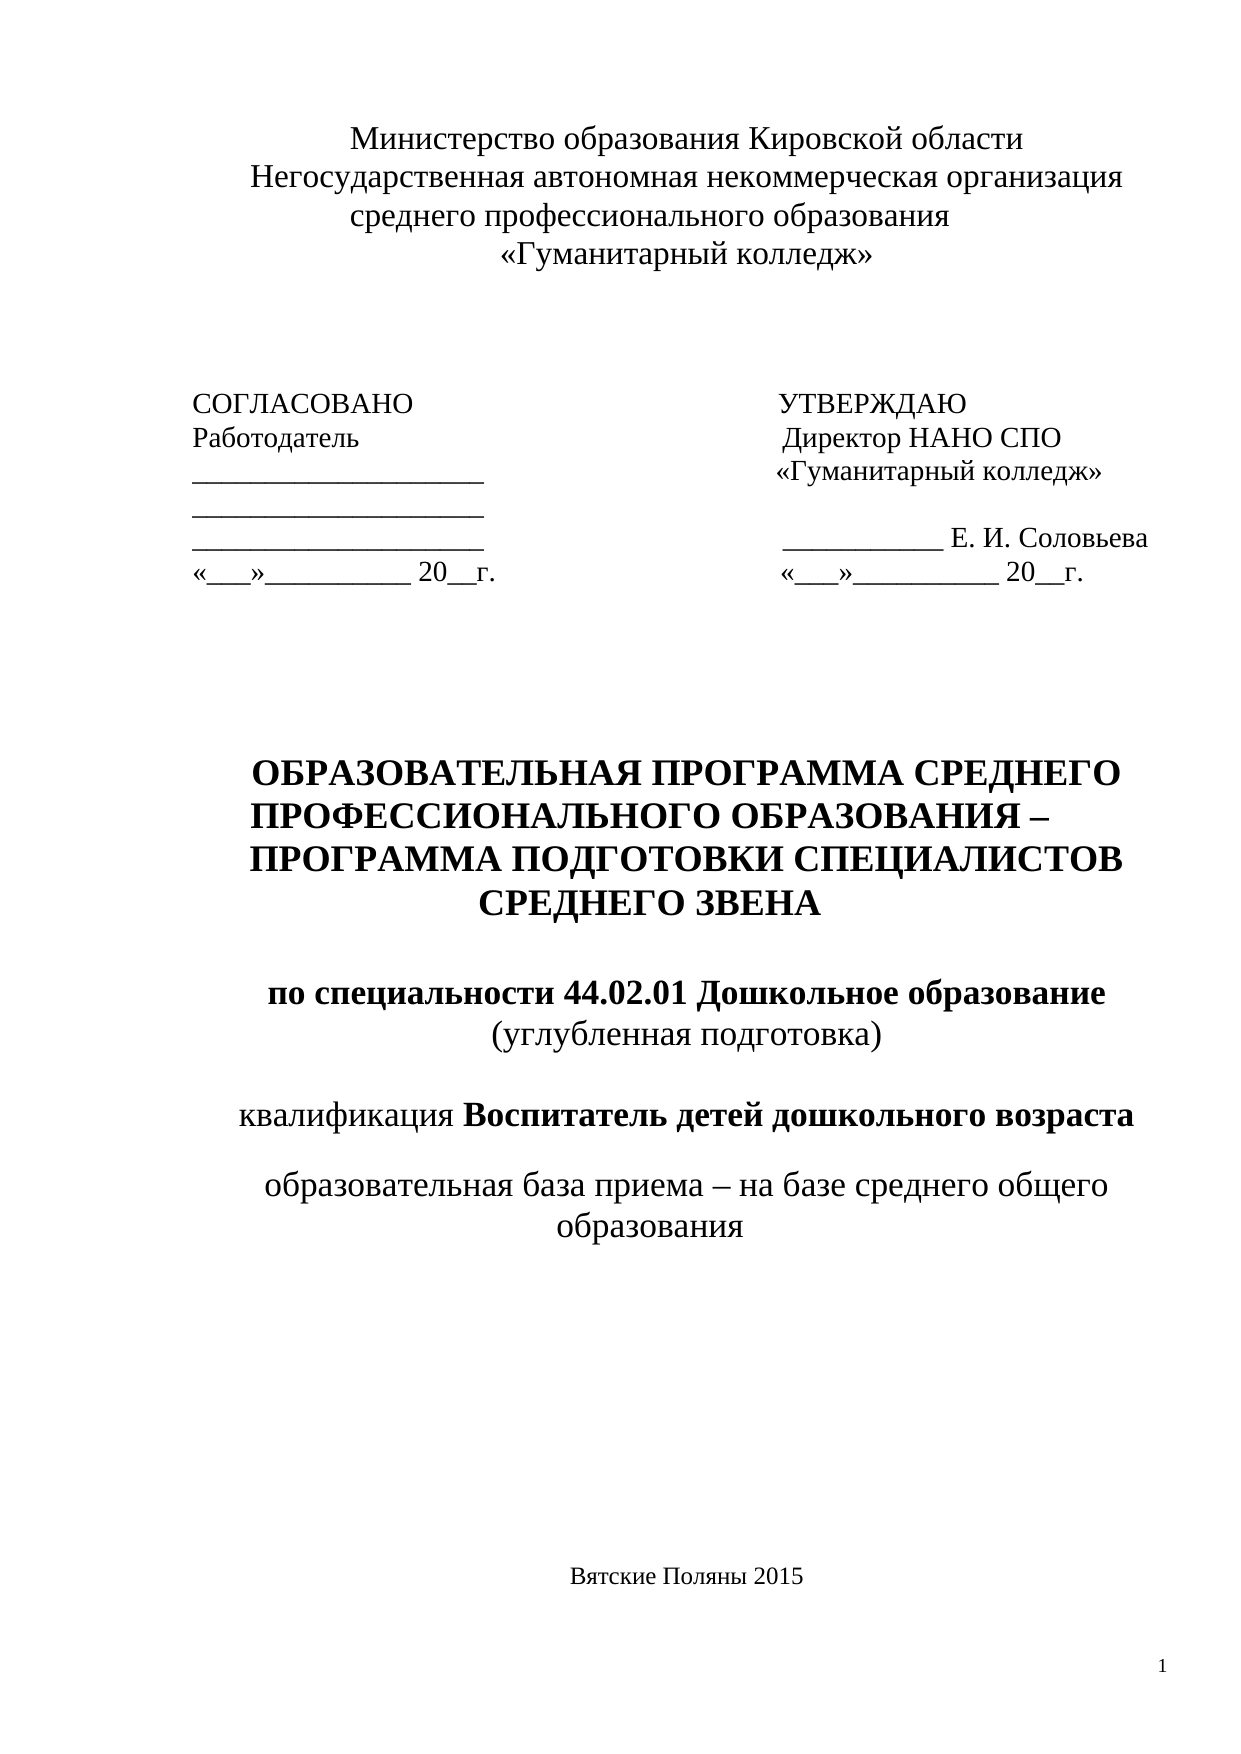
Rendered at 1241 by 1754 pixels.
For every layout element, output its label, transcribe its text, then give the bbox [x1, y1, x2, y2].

text Работодатель Директор НАНО СПО [118, 420, 1181, 453]
text ____________________ «Гуманитарный колледж» [118, 453, 1181, 487]
text Вятские Поляны 2015 [118, 1561, 1181, 1590]
text ____________________ [118, 487, 1181, 521]
text Негосударственная автономная некоммерческая организация среднего профессионального образования [118, 156, 1181, 233]
text Министерство образования Кировской области [118, 118, 1181, 156]
text ПРОГРАММА ПОДГОТОВКИ СПЕЦИАЛИСТОВ СРЕДНЕГО ЗВЕНА [118, 837, 1181, 923]
text «Гуманитарный колледж» [118, 233, 1181, 271]
text СОГЛАСОВАНО УТВЕРЖДАЮ [118, 386, 1181, 420]
text ОБРАЗОВАТЕЛЬНАЯ ПРОГРАММА СРЕДНЕГО ПРОФЕССИОНАЛЬНОГО ОБРАЗОВАНИЯ – [118, 751, 1181, 837]
text (углубленная подготовка) [118, 1012, 1181, 1053]
text ____________________ ___________ Е. И. Соловьева [118, 521, 1181, 554]
text по специальности 44.02.01 Дошкольное образование [118, 971, 1181, 1012]
text квалификация Воспитатель детей дошкольного возраста [118, 1093, 1181, 1134]
text «___»__________ 20__г. «___»__________ 20__г. [118, 554, 1181, 588]
text образовательная база приема – на базе среднего общего образования [118, 1163, 1181, 1245]
